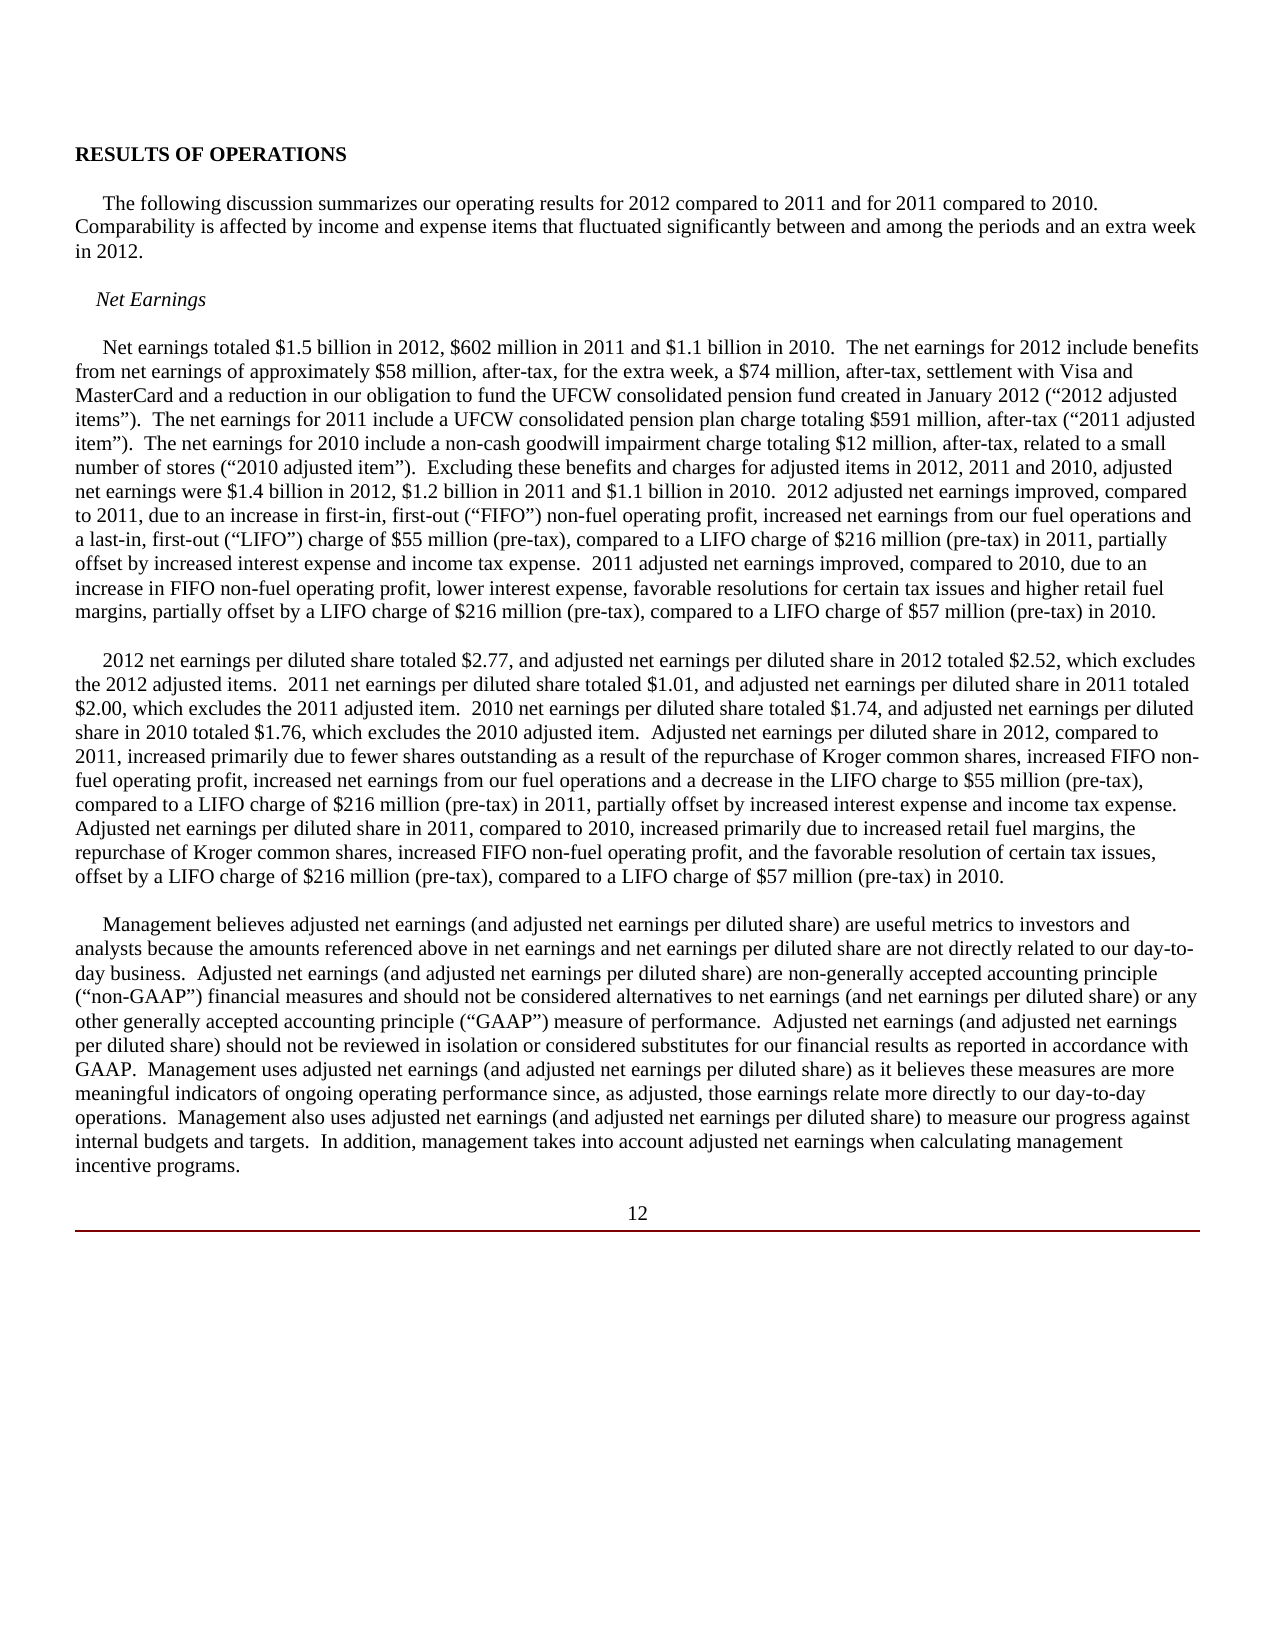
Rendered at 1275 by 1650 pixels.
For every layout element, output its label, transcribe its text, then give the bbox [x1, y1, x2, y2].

text Net earnings totaled $1.5 billion in 2012, $602 million in 2011 and $1.1 billion in 2010. The net earnings for 2012 include benefits from net earnings of approximately $58 million, after-tax, for the extra week, a $74 million, after-tax, settlement with Visa and MasterCard and a reduction in our obligation to fund the UFCW consolidated pension fund created in January 2012 (“2012 adjusted items”). The net earnings for 2011 include a UFCW consolidated pension plan charge totaling $591 million, after-tax (“2011 adjusted item”). The net earnings for 2010 include a non-cash goodwill impairment charge totaling $12 million, after-tax, related to a small number of stores (“2010 adjusted item”). Excluding these benefits and charges for adjusted items in 2012, 2011 and 2010, adjusted net earnings were $1.4 billion in 2012, $1.2 billion in 2011 and $1.1 billion in 2010. 2012 adjusted net earnings improved, compared to 2011, due to an increase in first-in, first-out (“FIFO”) non-fuel operating profit, increased net earnings from our fuel operations and a last-in, first-out (“LIFO”) charge of $55 million (pre-tax), compared to a LIFO charge of $216 million (pre-tax) in 2011, partially offset by increased interest expense and income tax expense. 2011 adjusted net earnings improved, compared to 2010, due to an increase in FIFO non-fuel operating profit, lower interest expense, favorable resolutions for certain tax issues and higher retail fuel margins, partially offset by a LIFO charge of $216 million (pre-tax), compared to a LIFO charge of $57 million (pre-tax) in 2010. [75, 335, 1200, 623]
text RESULTS OF OPERATIONS [75, 142, 1200, 166]
text 12 [75, 1201, 1200, 1225]
text Management believes adjusted net earnings (and adjusted net earnings per diluted share) are useful metrics to investors and analysts because the amounts referenced above in net earnings and net earnings per diluted share are not directly related to our day-to-day business. Adjusted net earnings (and adjusted net earnings per diluted share) are non-generally accepted accounting principle (“non-GAAP”) financial measures and should not be considered alternatives to net earnings (and net earnings per diluted share) or any other generally accepted accounting principle (“GAAP”) measure of performance. Adjusted net earnings (and adjusted net earnings per diluted share) should not be reviewed in isolation or considered substitutes for our financial results as reported in accordance with GAAP. Management uses adjusted net earnings (and adjusted net earnings per diluted share) as it believes these measures are more meaningful indicators of ongoing operating performance since, as adjusted, those earnings relate more directly to our day-to-day operations. Management also uses adjusted net earnings (and adjusted net earnings per diluted share) to measure our progress against internal budgets and targets. In addition, management takes into account adjusted net earnings when calculating management incentive programs. [75, 912, 1200, 1177]
text 2012 net earnings per diluted share totaled $2.77, and adjusted net earnings per diluted share in 2012 totaled $2.52, which excludes the 2012 adjusted items. 2011 net earnings per diluted share totaled $1.01, and adjusted net earnings per diluted share in 2011 totaled $2.00, which excludes the 2011 adjusted item. 2010 net earnings per diluted share totaled $1.74, and adjusted net earnings per diluted share in 2010 totaled $1.76, which excludes the 2010 adjusted item. Adjusted net earnings per diluted share in 2012, compared to 2011, increased primarily due to fewer shares outstanding as a result of the repurchase of Kroger common shares, increased FIFO non-fuel operating profit, increased net earnings from our fuel operations and a decrease in the LIFO charge to $55 million (pre-tax), compared to a LIFO charge of $216 million (pre-tax) in 2011, partially offset by increased interest expense and income tax expense. Adjusted net earnings per diluted share in 2011, compared to 2010, increased primarily due to increased retail fuel margins, the repurchase of Kroger common shares, increased FIFO non-fuel operating profit, and the favorable resolution of certain tax issues, offset by a LIFO charge of $216 million (pre-tax), compared to a LIFO charge of $57 million (pre-tax) in 2010. [75, 648, 1200, 888]
text The following discussion summarizes our operating results for 2012 compared to 2011 and for 2011 compared to 2010. Comparability is affected by income and expense items that fluctuated significantly between and among the periods and an extra week in 2012. [75, 190, 1200, 263]
text Net Earnings [75, 287, 1200, 311]
